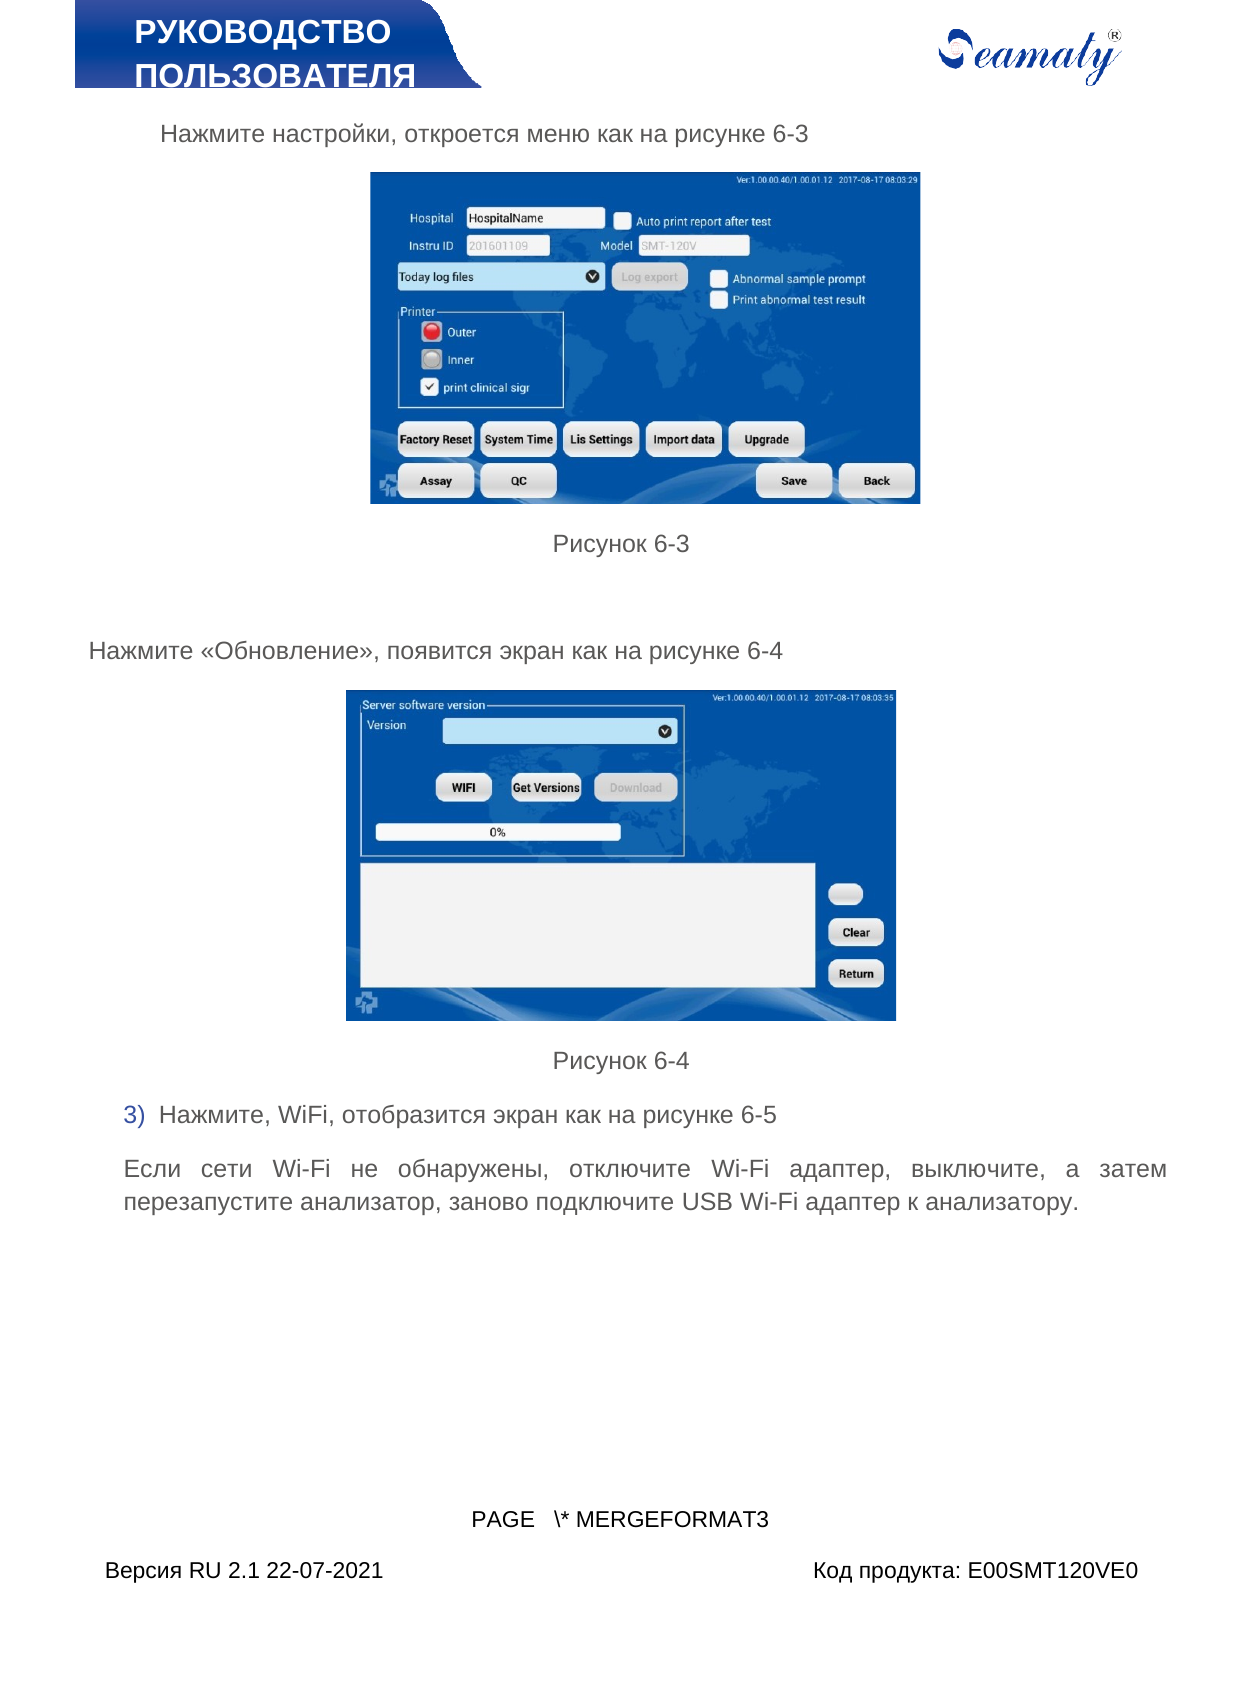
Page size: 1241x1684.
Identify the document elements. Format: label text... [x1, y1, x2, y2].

text Рисунок 6-3 [75, 529, 1167, 557]
text Рисунок 6-4 [75, 1046, 1167, 1075]
picture [75, 0, 482, 88]
picture [938, 29, 1122, 86]
picture [346, 690, 897, 1021]
text Если сети Wi-Fi не обнаружены, отключите Wi-Fi адаптер, выключите, а затем перезапустите анализатор, заново подключите USB Wi-Fi адаптер к анализатору. [123, 1154, 1167, 1215]
list Нажмите, WiFi, отобразится экран как на рисунке 6-5 [123, 1100, 1167, 1128]
text Нажмите «Обновление», появится экран как на рисунке 6-4 [88, 636, 1167, 665]
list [124, 119, 1167, 148]
picture [370, 172, 921, 504]
